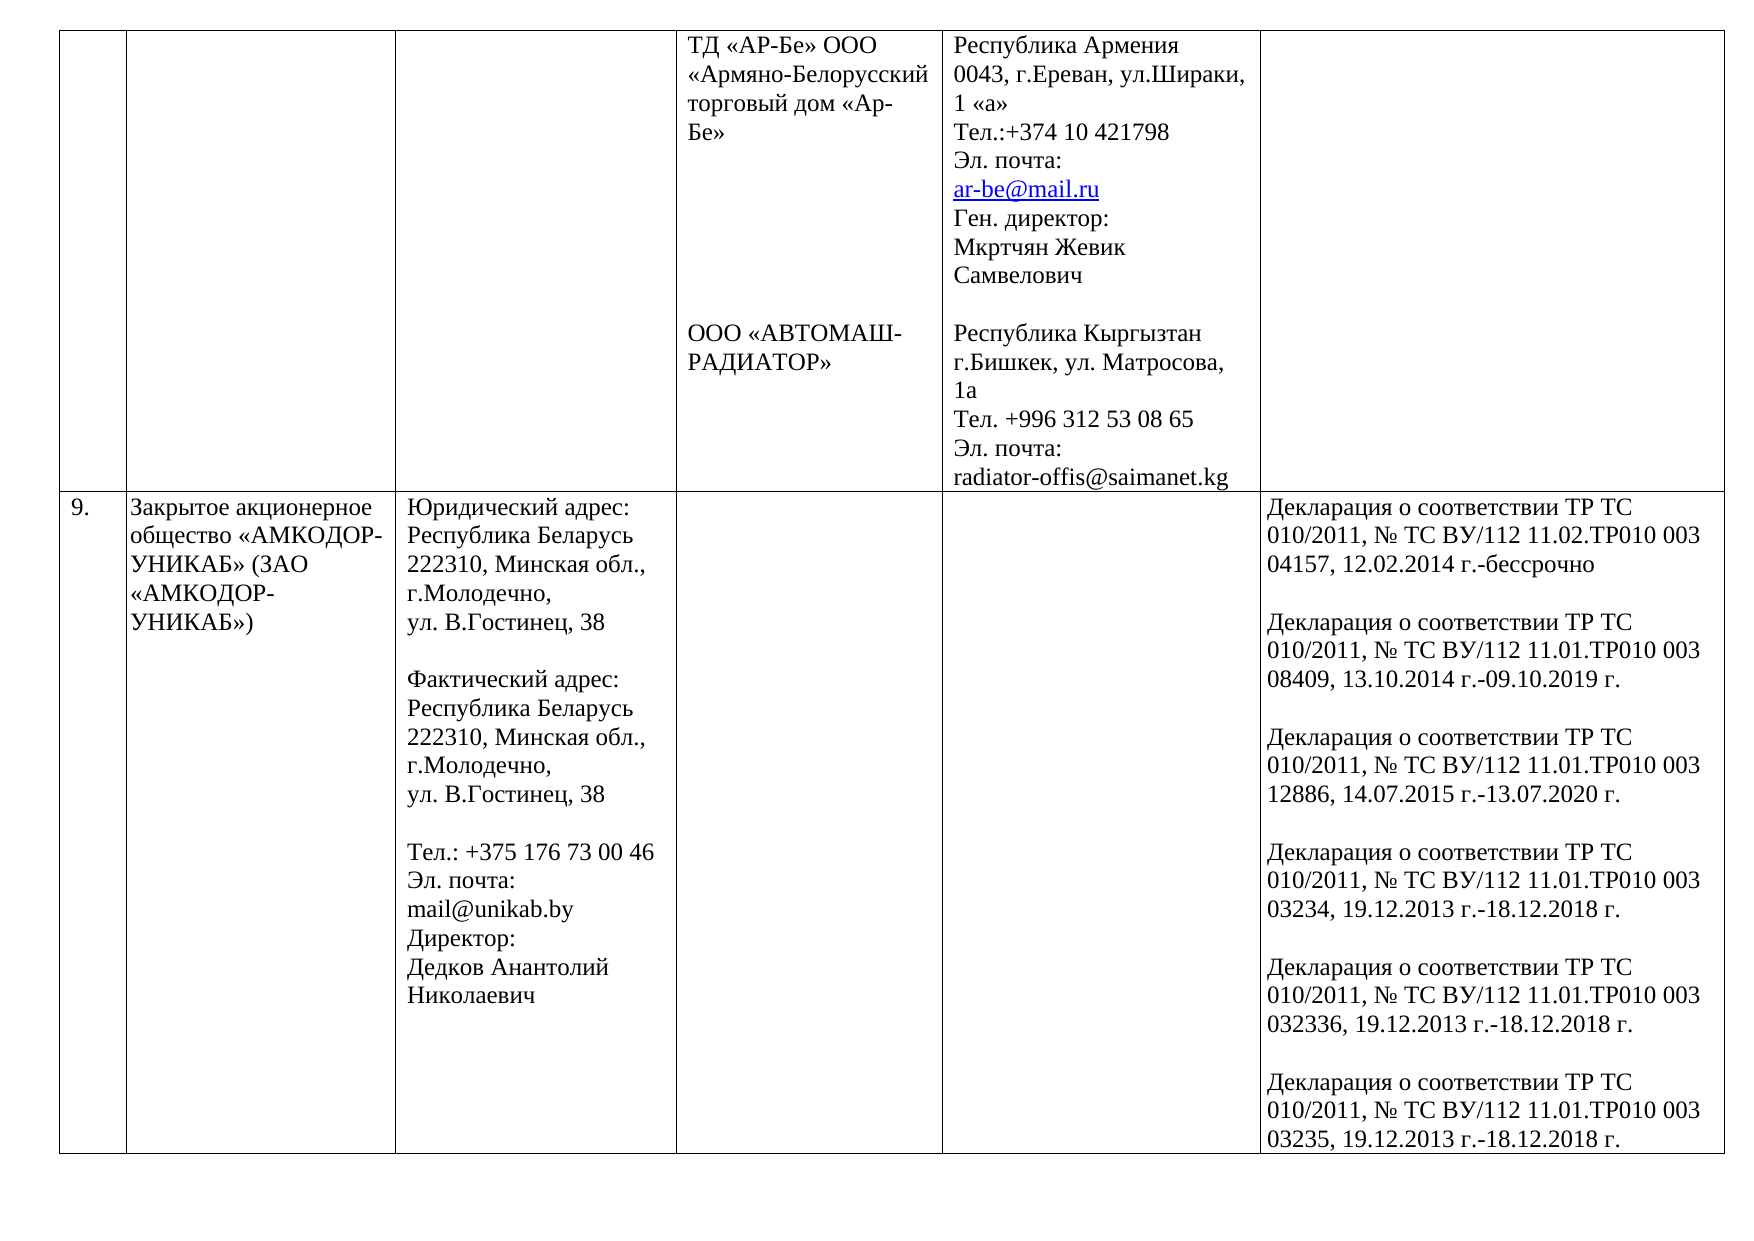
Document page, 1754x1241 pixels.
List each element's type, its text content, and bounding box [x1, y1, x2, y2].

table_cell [127, 31, 395, 491]
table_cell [677, 31, 942, 491]
table_cell Юридический адрес: Республика Беларусь 222310, Минская обл., г.Молодечно, ул. В.Гостинец, 38 Фактический адрес: Республика Беларусь 222310, Минская обл., г.Молодечно, ул. В.Гостинец, 38 Тел.: +375 176 73 00 46 Эл. почта: mail@unikab.by Директор: Дедков Анантолий Николаевич [396, 492, 676, 1153]
table_cell [60, 492, 126, 1153]
table_cell Декларация о соответствии ТР ТС 010/2011, № ТС ВУ/112 11.02.ТР010 003 04157, 12.02.2014 г.-бессрочно Декларация о соответствии ТР ТС 010/2011, № ТС ВУ/112 11.01.ТР010 003 08409, 13.10.2014 г.-09.10.2019 г. Декларация о соответствии ТР ТС 010/2011, № ТС ВУ/112 11.01.ТР010 003 12886, 14.07.2015 г.-13.07.2020 г. Декларация о соответствии ТР ТС 010/2011, № ТС ВУ/112 11.01.ТР010 003 03234, 19.12.2013 г.-18.12.2018 г. Декларация о соответствии ТР ТС 010/2011, № ТС ВУ/112 11.01.ТР010 003 032336, 19.12.2013 г.-18.12.2018 г. Декларация о соответствии ТР ТС 010/2011, № ТС ВУ/112 11.01.ТР010 003 03235, 19.12.2013 г.-18.12.2018 г. [1261, 492, 1724, 1153]
table_cell [943, 492, 1260, 1153]
table_cell [677, 492, 942, 1153]
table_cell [396, 31, 676, 491]
table_cell [60, 31, 126, 491]
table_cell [1261, 31, 1724, 491]
table_cell Закрытое акционерное общество «АМКОДОР-УНИКАБ» (ЗАО «АМКОДОР-УНИКАБ») [127, 492, 395, 1153]
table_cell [943, 31, 1260, 491]
